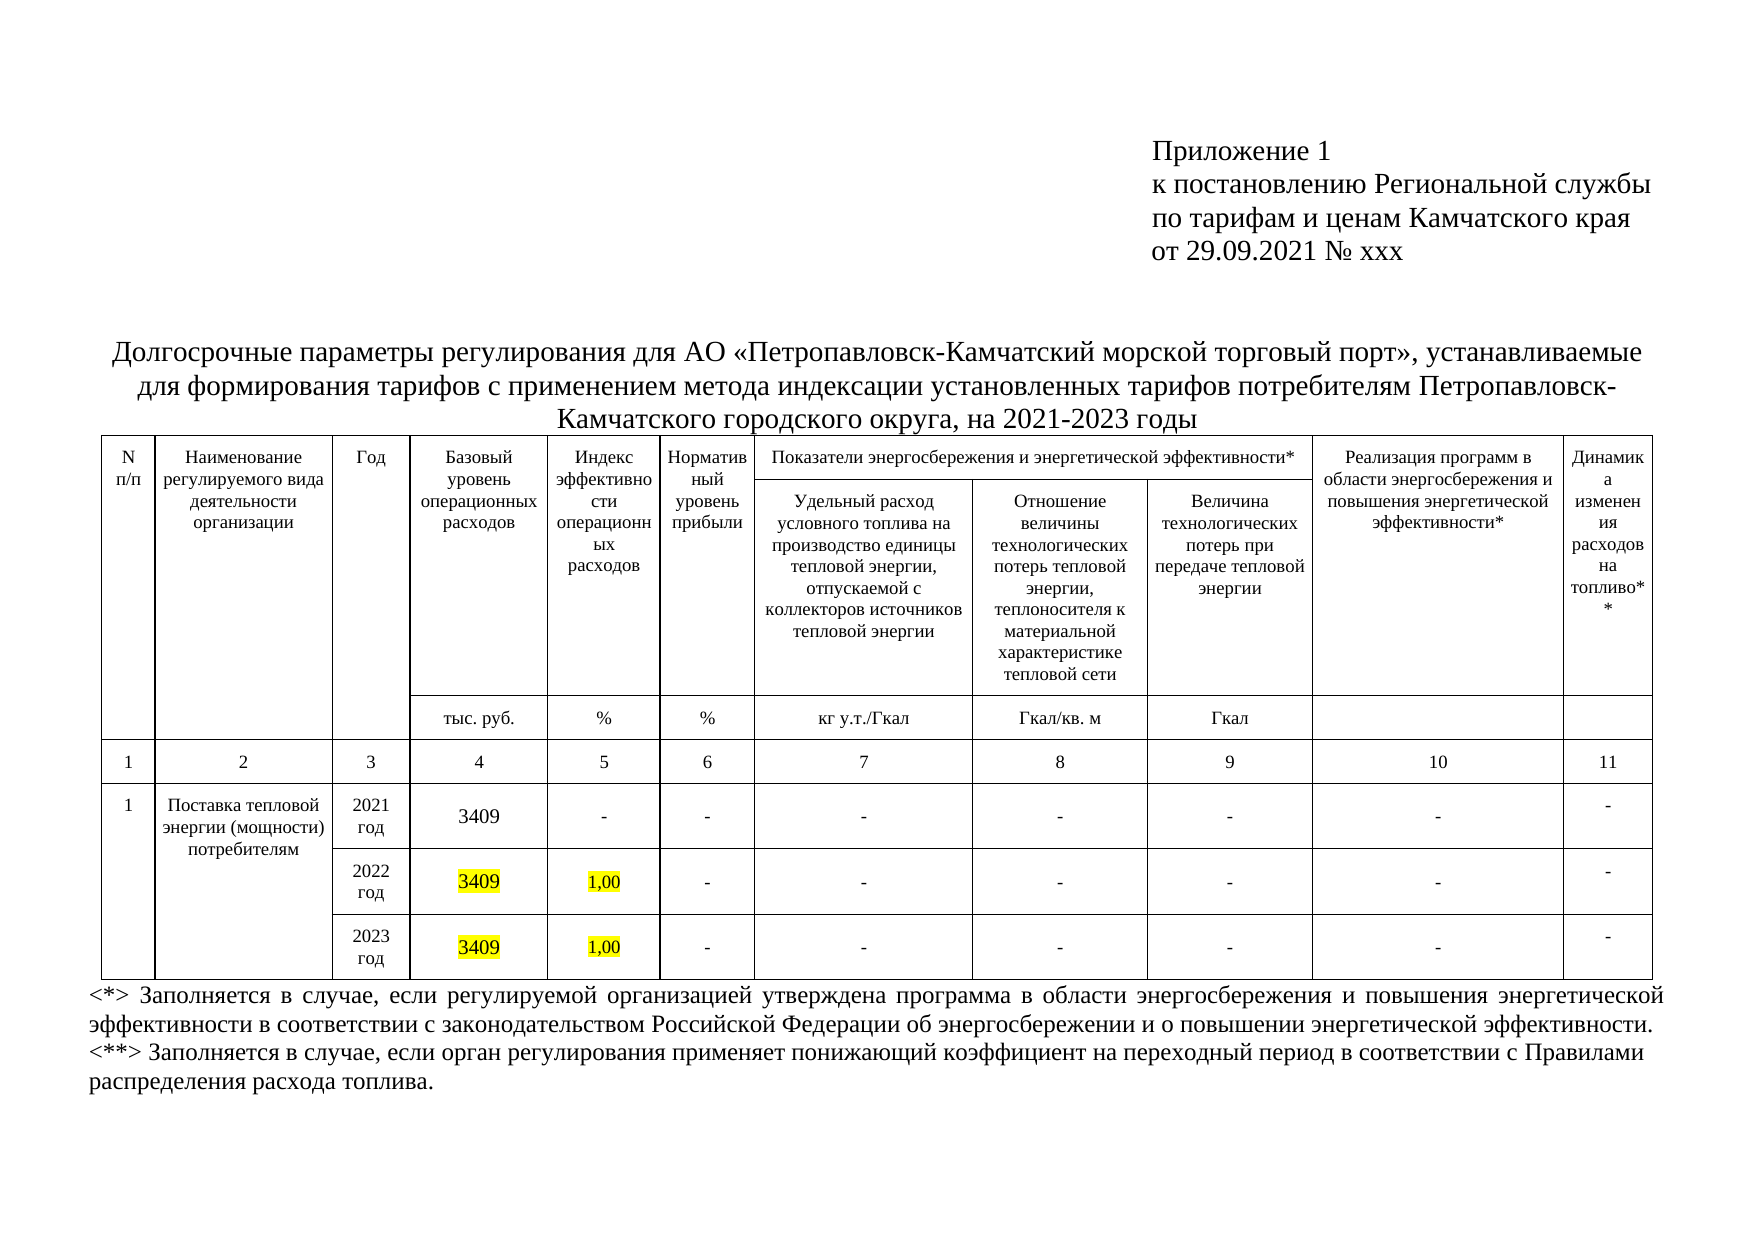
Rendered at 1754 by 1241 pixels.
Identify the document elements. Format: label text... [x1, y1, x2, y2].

table_cell Поставка тепловой энергии (мощности) потребителям [156, 784, 332, 979]
text <**> Заполняется в случае, если орган регулирования применяет понижающий коэффициент на переходный период в соответствии с Правилами распределения расхода топлива. [89, 1037, 1665, 1095]
table_cell 3409 [411, 784, 547, 848]
table_cell 2022 год [333, 849, 409, 913]
table_cell - [1564, 915, 1652, 979]
table_header Нормативный уровень прибыли [661, 436, 754, 695]
table_header Индекс эффективности операционных расходов [548, 436, 659, 695]
table_header Базовый уровень операционных расходов [411, 436, 547, 695]
table_cell Гкал/кв. м [973, 696, 1147, 739]
table_cell 3409 [411, 915, 547, 979]
text Приложение 1 [89, 133, 1665, 166]
table_cell [1564, 696, 1652, 739]
table_cell 10 [1313, 740, 1563, 783]
table_cell 3 [333, 740, 409, 783]
table_cell 11 [1564, 740, 1652, 783]
table_cell 3409 [411, 849, 547, 913]
table_header Показатели энергосбережения и энергетической эффективности* [755, 436, 1312, 479]
table_cell Отношение величины технологических потерь тепловой энергии, теплоносителя к материальной характеристике тепловой сети [973, 480, 1147, 695]
table_header Наименование регулируемого вида деятельности организации [156, 436, 332, 739]
text Долгосрочные параметры регулирования для АО «Петропавловск-Камчатский морской торговый порт», устанавливаемые для формирования тарифов с применением метода индексации установленных тарифов потребителям Петропавловск-Камчатского городского округа, на 2021-2023 годы [89, 334, 1665, 435]
table_cell - [973, 915, 1147, 979]
table_header Год [333, 436, 409, 739]
table_cell 2 [156, 740, 332, 783]
table_cell 5 [548, 740, 659, 783]
table_cell 1 [102, 784, 154, 979]
table_cell Гкал [1148, 696, 1312, 739]
table_cell Удельный расход условного топлива на производство единицы тепловой энергии, отпускаемой с коллекторов источников тепловой энергии [755, 480, 972, 695]
table_cell - [548, 784, 659, 848]
table_cell - [1313, 915, 1563, 979]
table_cell кг у.т./Гкал [755, 696, 972, 739]
table_cell - [755, 915, 972, 979]
table_header N п/п [102, 436, 154, 739]
table_cell % [548, 696, 659, 739]
table_cell - [661, 849, 754, 913]
table_cell - [973, 784, 1147, 848]
table_header Реализация программ в области энергосбережения и повышения энергетической эффективности* [1313, 436, 1563, 695]
table_cell - [1564, 784, 1652, 848]
table_cell % [661, 696, 754, 739]
table_header Динамика изменения расходов на топливо** [1564, 436, 1652, 695]
table_cell - [1148, 784, 1312, 848]
table_cell 2023 год [333, 915, 409, 979]
table_cell - [755, 784, 972, 848]
table_cell - [661, 915, 754, 979]
table_cell - [1564, 849, 1652, 913]
table_cell - [755, 849, 972, 913]
table_cell 1,00 [548, 849, 659, 913]
text <*> Заполняется в случае, если регулируемой организацией утверждена программа в области энергосбережения и повышения энергетической эффективности в соответствии с законодательством Российской Федерации об энергосбережении и о повышении энергетической эффективности. [89, 980, 1665, 1037]
table_cell Величина технологических потерь при передаче тепловой энергии [1148, 480, 1312, 695]
table_cell 6 [661, 740, 754, 783]
table_cell 2021 год [333, 784, 409, 848]
table_cell 7 [755, 740, 972, 783]
table_cell - [973, 849, 1147, 913]
table_cell 8 [973, 740, 1147, 783]
text по тарифам и ценам Камчатского края [89, 200, 1665, 233]
table_cell 1,00 [548, 915, 659, 979]
table_cell 9 [1148, 740, 1312, 783]
table_cell [1313, 696, 1563, 739]
table_cell - [1148, 849, 1312, 913]
table_cell 1 [102, 740, 154, 783]
table_cell - [1313, 849, 1563, 913]
text к постановлению Региональной службы [89, 166, 1665, 200]
table_cell 4 [411, 740, 547, 783]
table_cell тыс. руб. [411, 696, 547, 739]
table_cell - [661, 784, 754, 848]
text от 29.09.2021 № xxx [1151, 233, 1665, 267]
table_cell - [1148, 915, 1312, 979]
table_cell - [1313, 784, 1563, 848]
